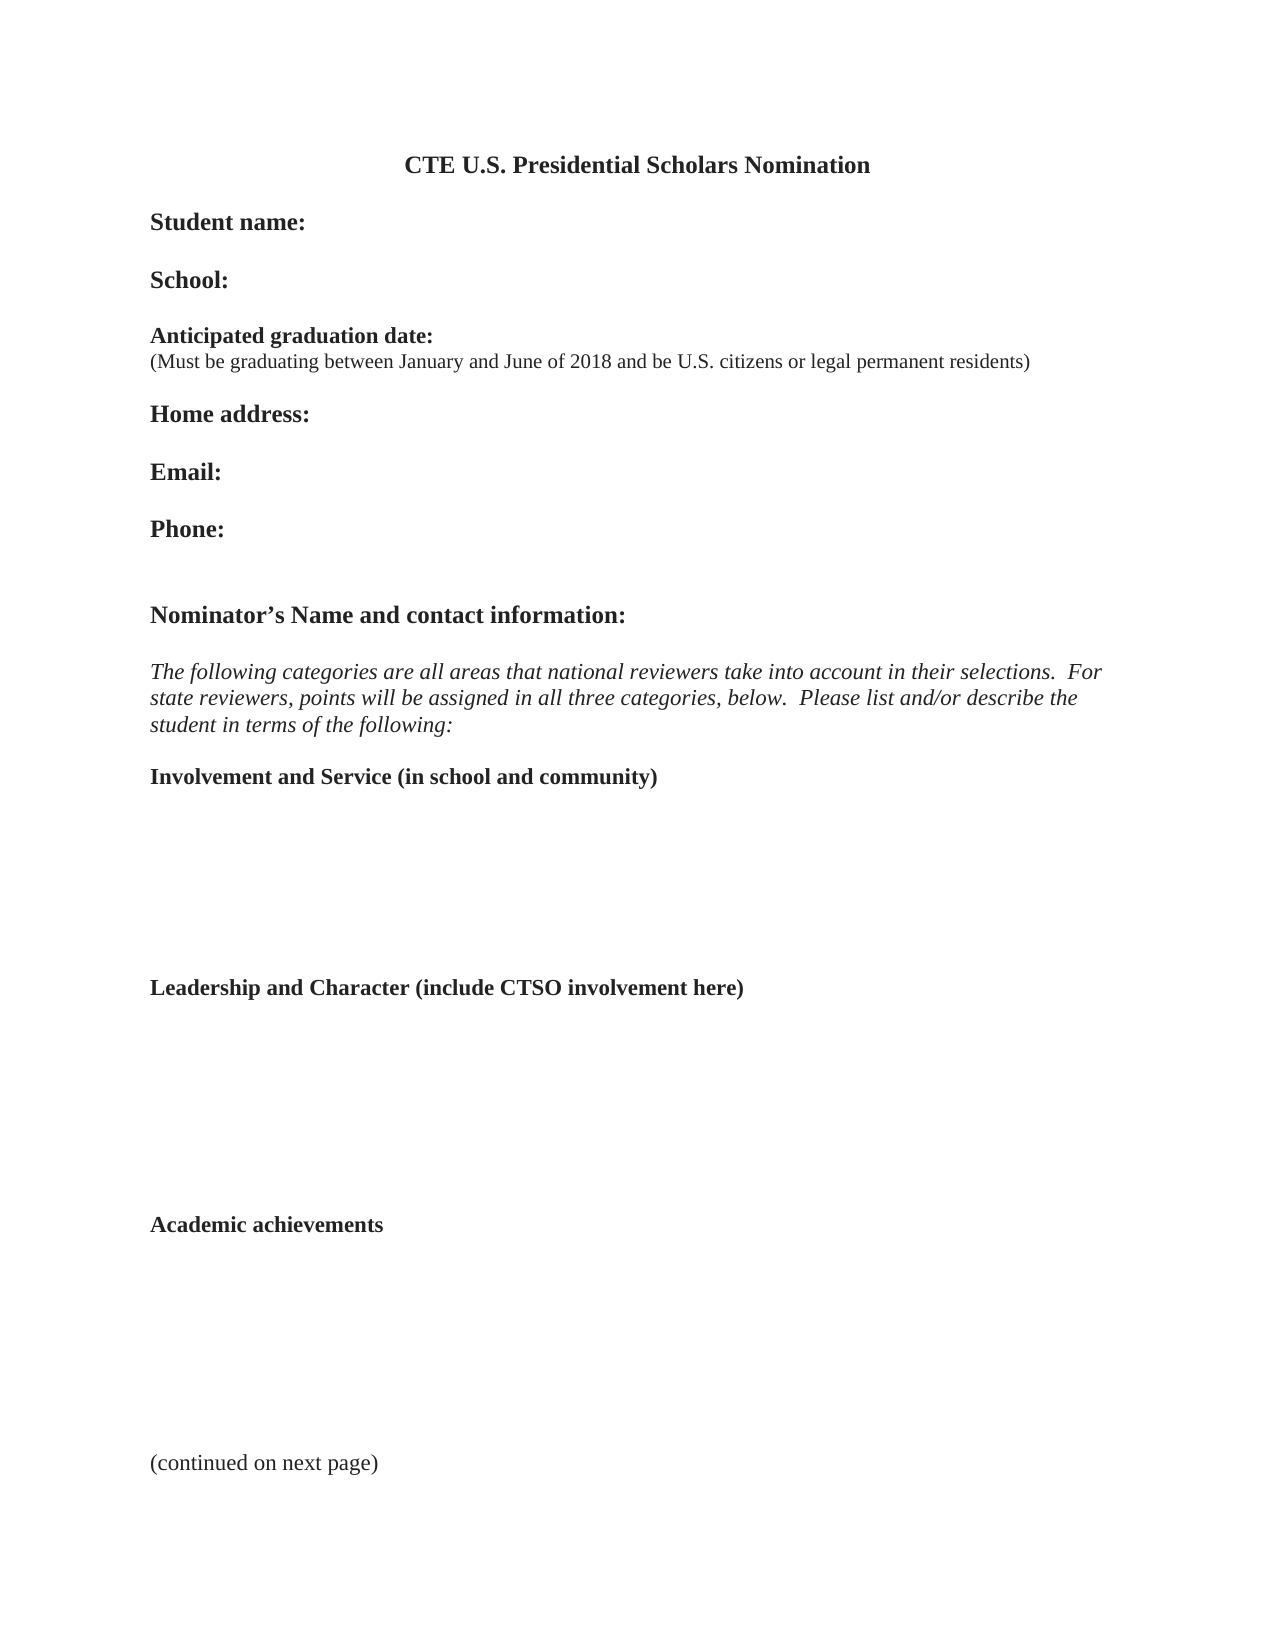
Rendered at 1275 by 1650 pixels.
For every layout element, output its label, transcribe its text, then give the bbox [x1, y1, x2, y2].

text School: [150, 265, 1125, 294]
text Involvement and Service (in school and community) [150, 763, 1125, 790]
text Nominator’s Name and contact information: [150, 601, 1125, 629]
text Phone: [150, 514, 1125, 543]
text Leadership and Character (include CTSO involvement here) [150, 974, 1125, 1001]
text Anticipated graduation date: [150, 322, 1125, 349]
text CTE U.S. Presidential Scholars Nomination [150, 150, 1125, 179]
text Academic achievements [150, 1211, 1125, 1238]
text Student name: [150, 207, 1125, 236]
text (Must be graduating between January and June of 2018 and be U.S. citizens or legal permanent residents) [150, 349, 1125, 373]
text The following categories are all areas that national reviewers take into account in their selections. For state reviewers, points will be assigned in all three categories, below. Please list and/or describe the student in terms of the following: [150, 658, 1125, 737]
text Home address: [150, 399, 1125, 428]
text Email: [150, 457, 1125, 486]
text (continued on next page) [150, 1449, 1125, 1475]
